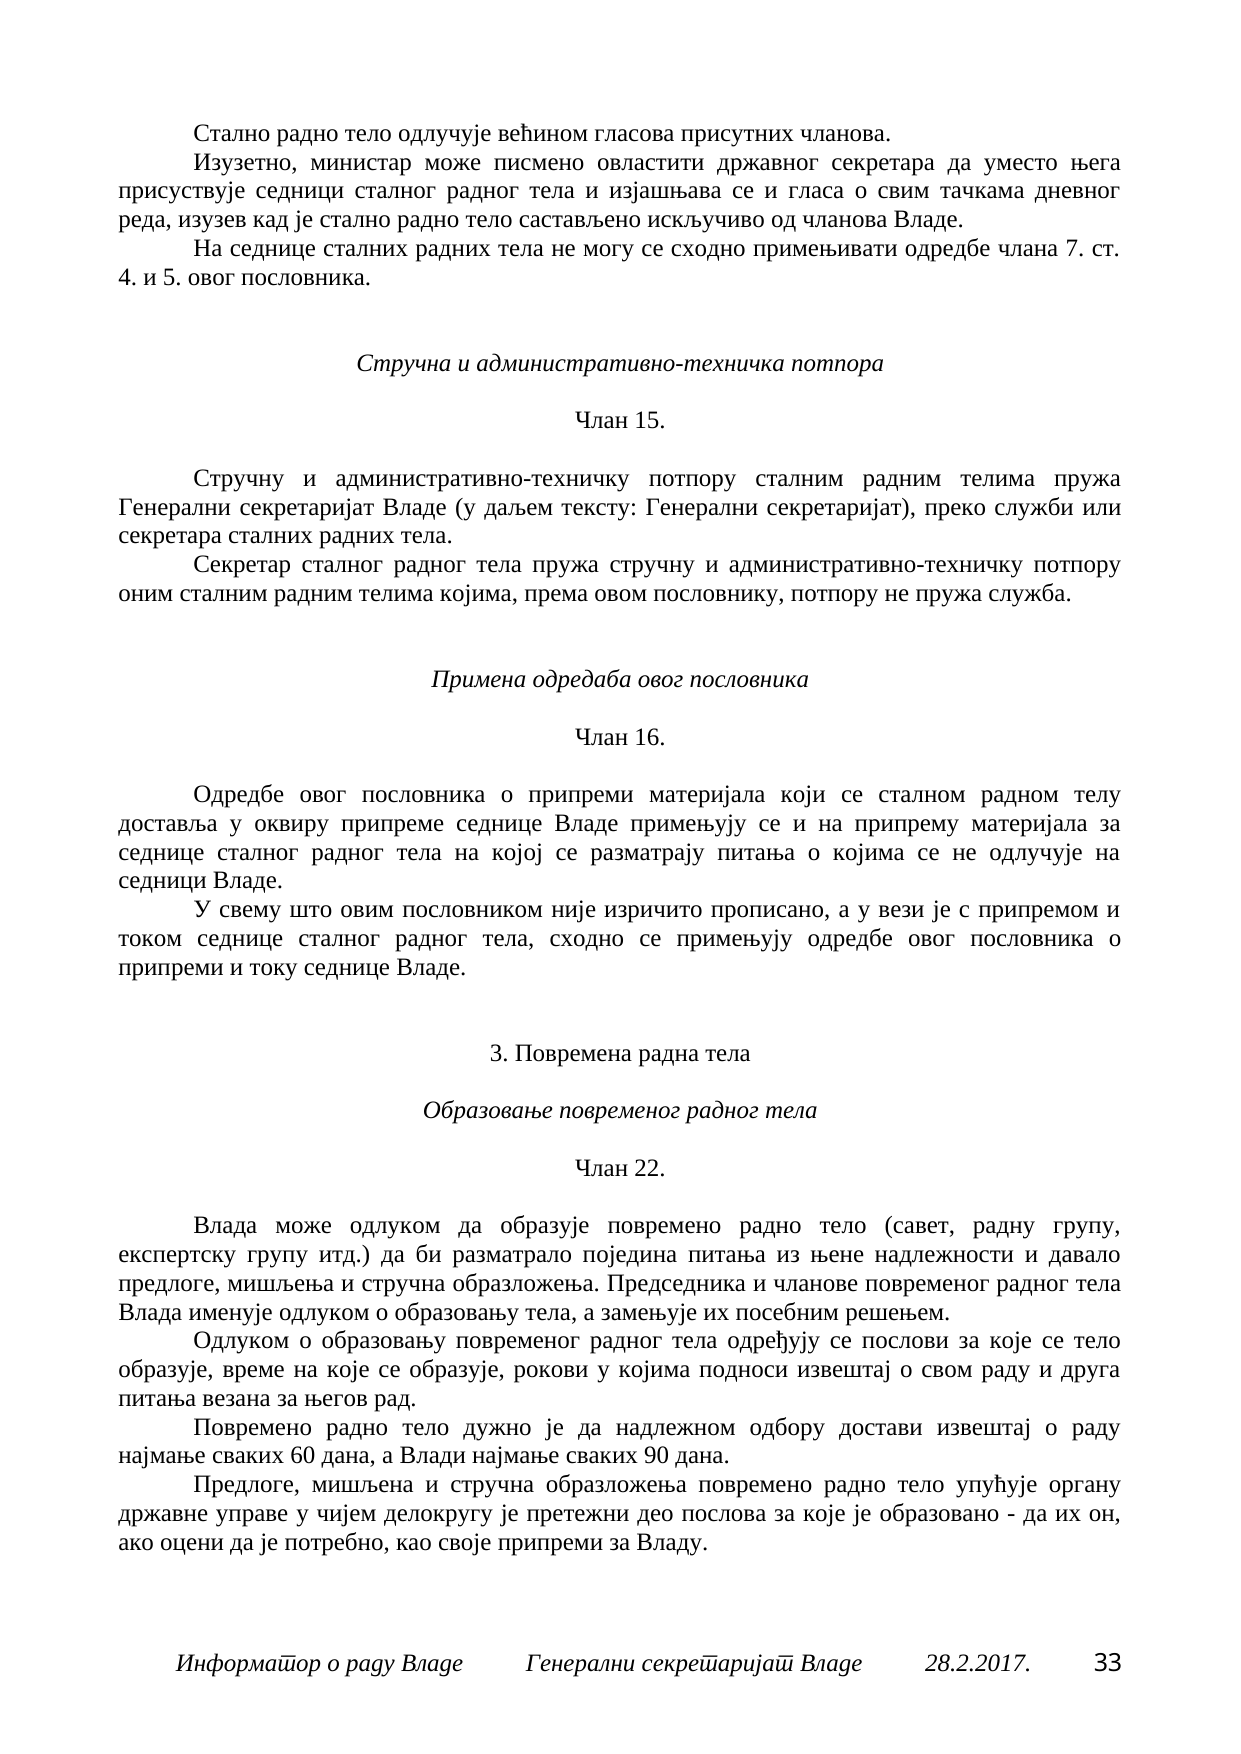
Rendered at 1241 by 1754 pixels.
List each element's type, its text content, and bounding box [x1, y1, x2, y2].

text Примена одредаба овог пословника [118, 664, 1122, 693]
text Члан 15. [118, 406, 1122, 434]
text Образовање повременог радног тела [118, 1096, 1122, 1124]
text У свему што овим пословником није изричито прописано, а у вези је с припремом и током седнице сталног радног тела, сходно се примењују одредбе овог пословника о припреми и току седнице Владе. [118, 894, 1122, 981]
text Одредбе овог пословника о припреми материјала који се сталном радном телу доставља у оквиру припреме седнице Владе примењују се и на припрему материјала за седнице сталног радног тела на којој се разматрају питања о којима се не одлучује на седници Владе. [118, 779, 1122, 894]
text Одлуком о образовању повременог радног тела одређују се послови за које се тело образује, време на које се образује, рокови у којима подноси извештај о свом раду и друга питања везана за његов рад. [118, 1326, 1122, 1412]
text Изузетно, министар може писмено овластити државног секретара да уместо њега присуствује седници сталног радног тела и изјашњава се и гласа о свим тачкама дневног реда, изузев кад је стално радно тело састављено искључиво од чланова Владе. [118, 147, 1122, 233]
text Стручна и административно-техничка потпора [118, 348, 1122, 377]
text 3. Повремена радна тела [118, 1038, 1122, 1067]
text Предлоге, мишљена и стручна образложења повремено радно тело упућује органу државне управе у чијем делокругу је претежни део послова за које је образовано - да их он, ако оцени да је потребно, као своје припреми за Владу. [118, 1469, 1122, 1556]
text Влада може одлуком да образује повремено радно тело (савет, радну групу, експертску групу итд.) да би разматрало поједина питања из њене надлежности и давало предлоге, мишљења и стручна образложења. Председника и чланове повременог радног тела Влада именује одлуком о образовању тела, а замењује их посебним решењем. [118, 1211, 1122, 1326]
text Стручну и административно-техничку потпору сталним радним телима пружа Генерални секретаријат Владе (у даљем тексту: Генерални секретаријат), преко служби или секретара сталних радних тела. [118, 463, 1122, 549]
text Члан 16. [118, 722, 1122, 751]
text Стално радно тело одлучује већином гласова присутних чланова. [118, 118, 1122, 147]
text Повремено радно тело дужно је да надлежном одбору достави извештај о раду најмање сваких 60 дана, а Влади најмање сваких 90 дана. [118, 1412, 1122, 1469]
text На седнице сталних радних тела не могу се сходно примењивати одредбе члана 7. ст. 4. и 5. овог пословника. [118, 233, 1122, 291]
text Члан 22. [118, 1153, 1122, 1182]
text Секретар сталног радног тела пружа стручну и административно-техничку потпору оним сталним радним телима којима, према овом пословнику, потпору не пружа служба. [118, 549, 1122, 607]
